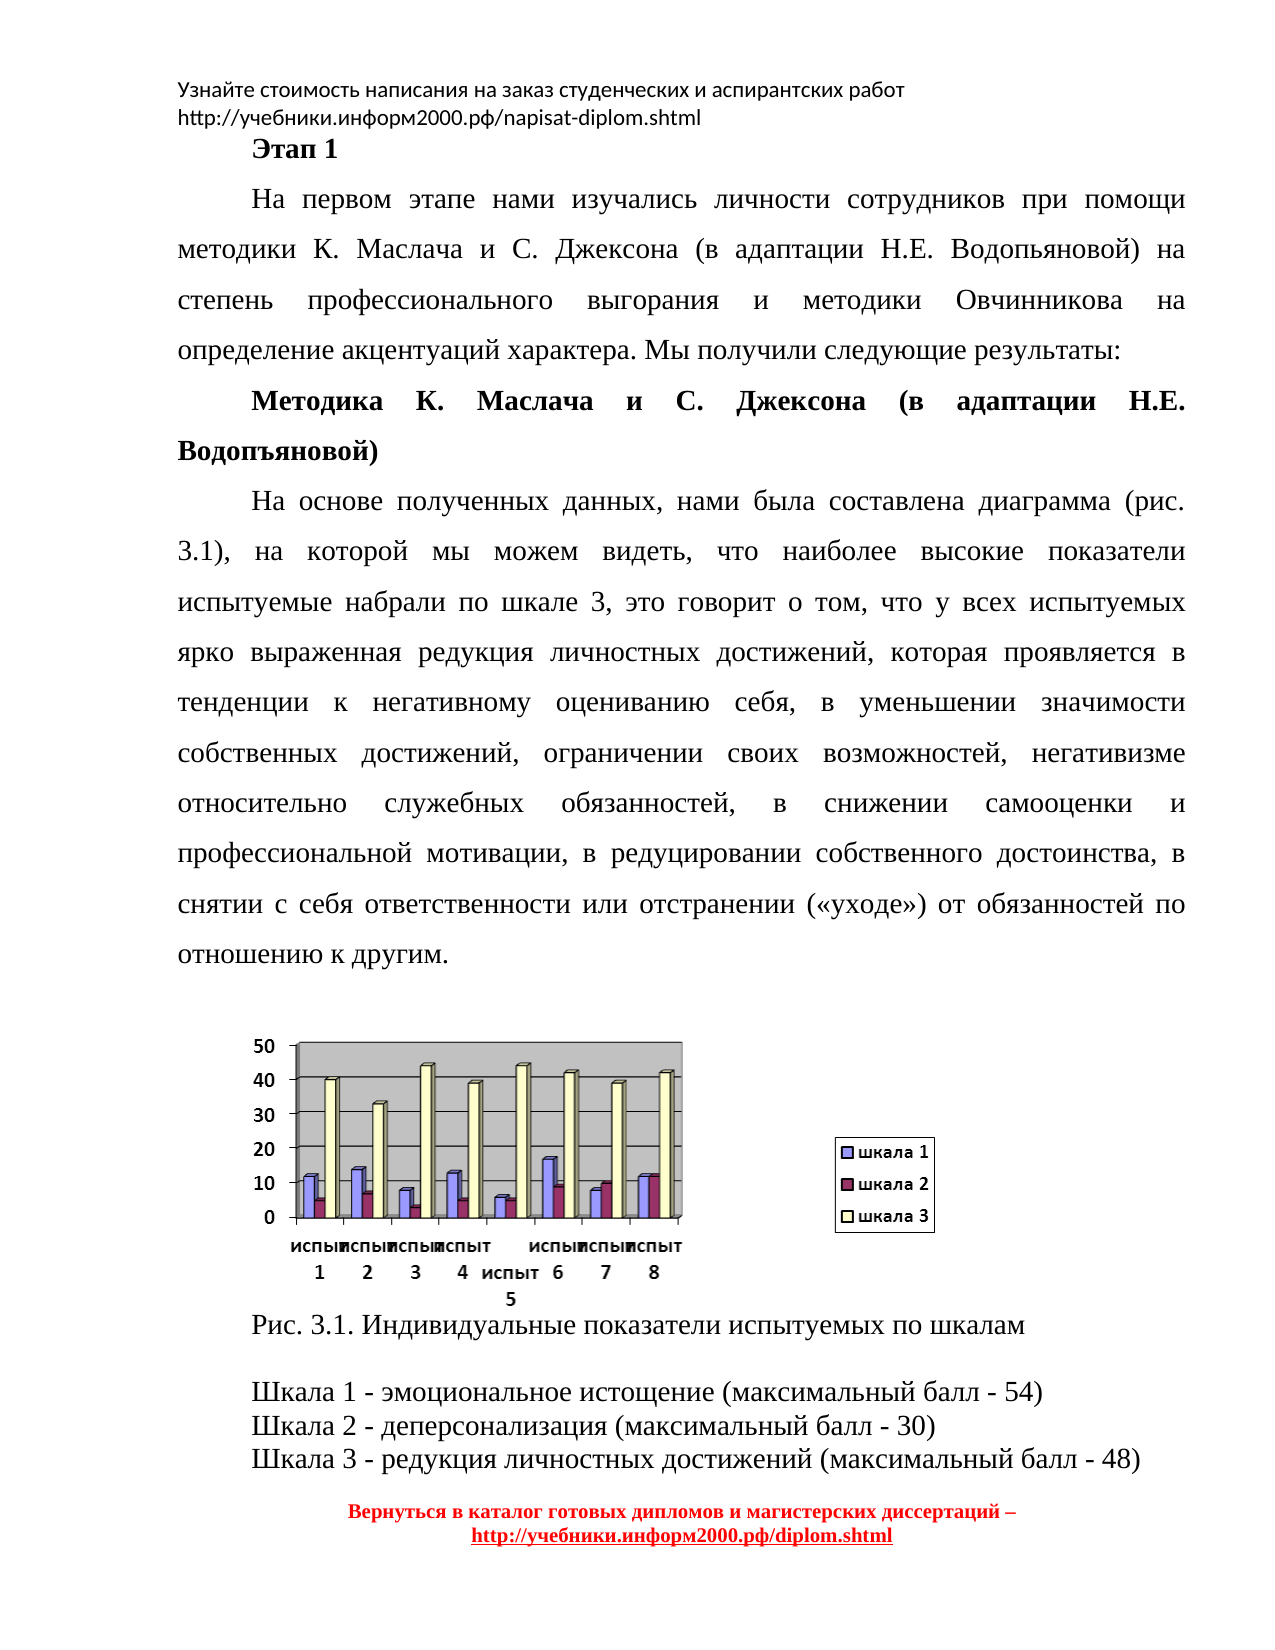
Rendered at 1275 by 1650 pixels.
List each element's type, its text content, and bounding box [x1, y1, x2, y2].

text Шкала 2 - деперсонализация (максимальный балл - 30) [177, 1408, 1186, 1442]
text Рис. 3.1. Индивидуальные показатели испытуемых по шкалам [177, 1307, 1186, 1341]
text Шкала 1 - эмоциональное истощение (максимальный балл - 54) [177, 1374, 1186, 1408]
text На первом этапе нами изучались личности сотрудников при помощи методики К. Маслача и С. Джексона (в адаптации Н.Е. Водопьяновой) на степень профессионального выгорания и методики Овчинникова на определение акцентуаций характера. Мы получили следующие результаты: [177, 181, 1186, 366]
text Этап 1 [177, 131, 1186, 164]
text Шкала 3 - редукция личностных достижений (максимальный балл - 48) [177, 1442, 1186, 1475]
text Методика К. Маслача и С. Джексона (в адаптации Н.Е. Водопъяновой) [177, 383, 1186, 466]
text На основе полученных данных, нами была составлена диаграмма (рис. 3.1), на которой мы можем видеть, что наиболее высокие показатели испытуемые набрали по шкале 3, это говорит о том, что у всех испытуемых ярко выраженная редукция личностных достижений, которая проявляется в тенденции к негативному оцениванию себя, в уменьшении значимости собственных достижений, ограничении своих возможностей, негативизме относительно служебных обязанностей, в снижении самооценки и профессиональной мотивации, в редуцировании собственного достоинства, в снятии с себя ответственности или отстранении («уходе») от обязанностей по отношению к другим. [177, 483, 1186, 969]
